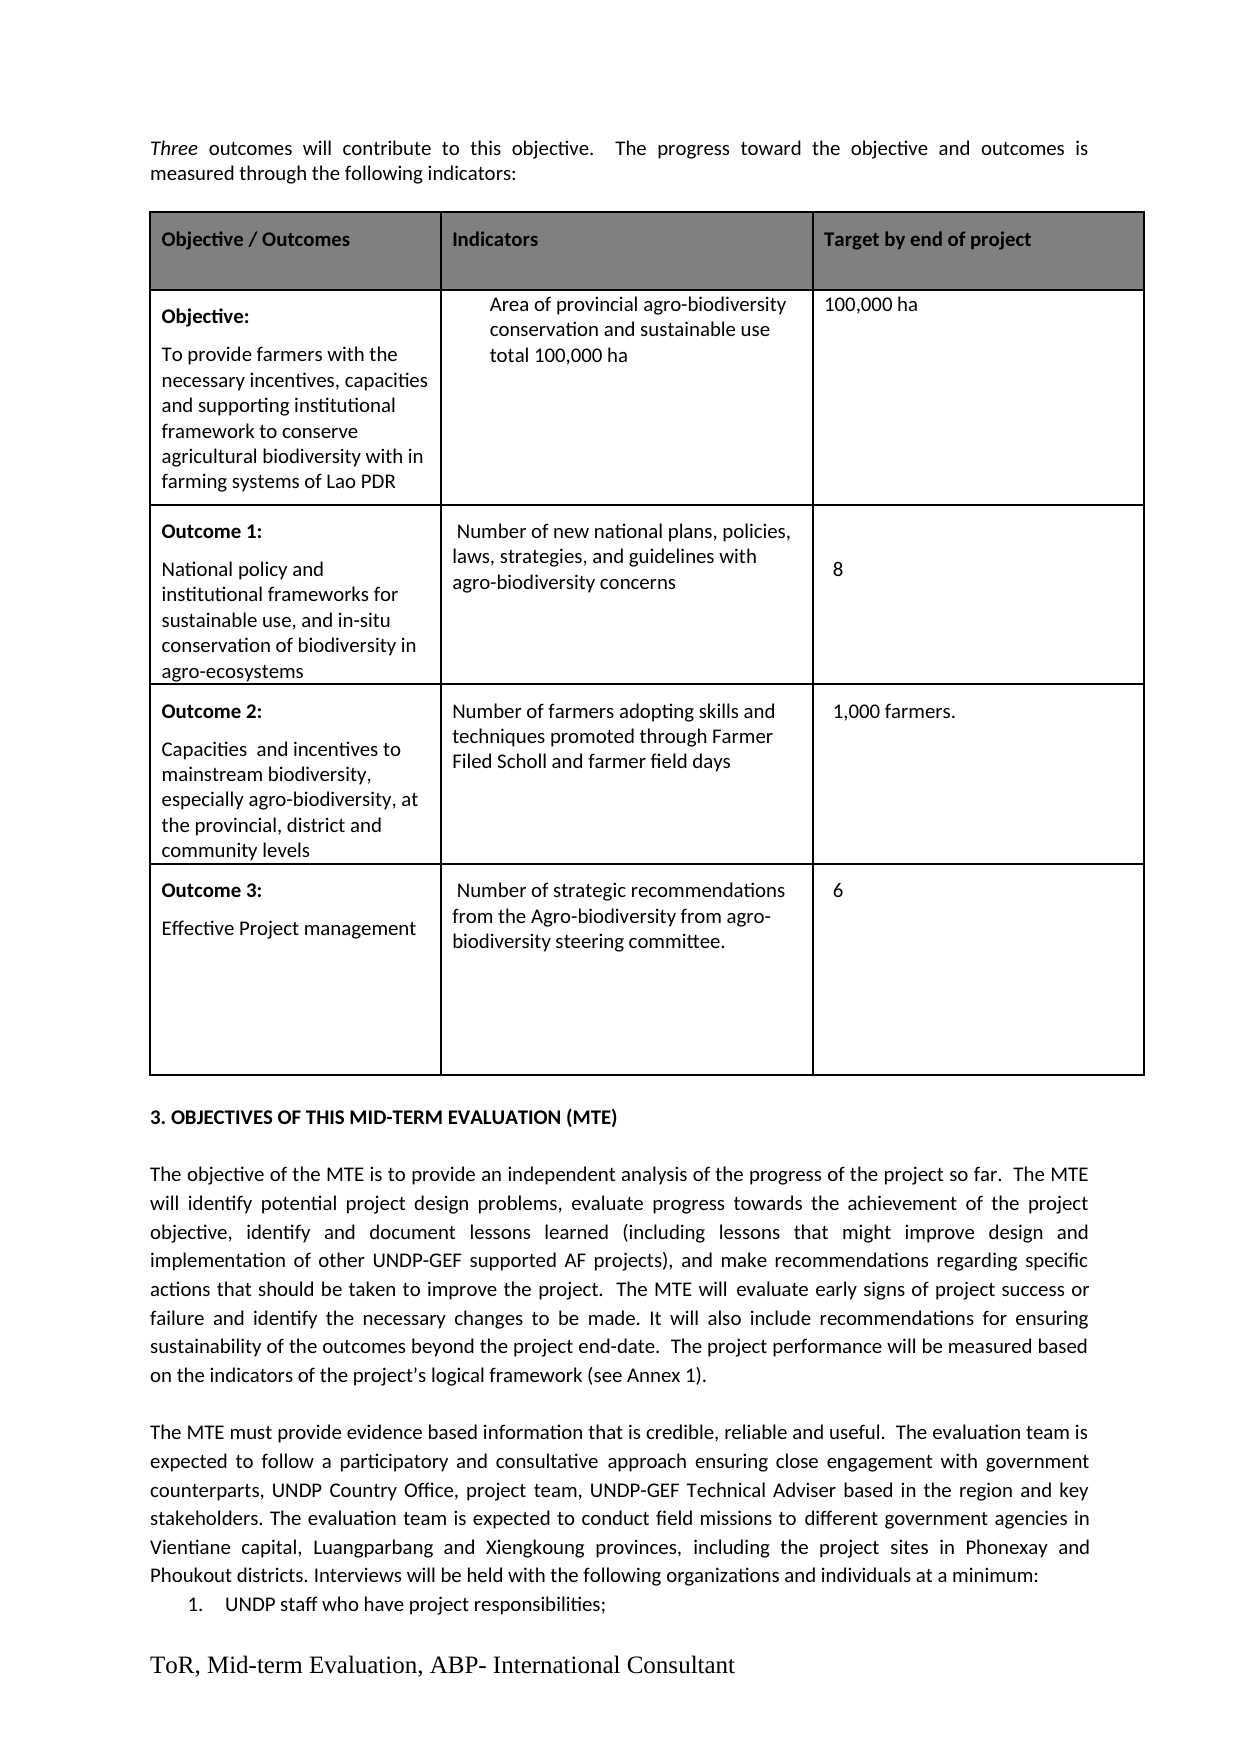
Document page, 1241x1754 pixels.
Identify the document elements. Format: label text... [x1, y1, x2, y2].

table_cell Outcome 2: Capacities and incentives to mainstream biodiversity, especially agro-biodiversity, at the provincial, district and community levels [151, 685, 440, 863]
table_cell 1,000 farmers. [814, 685, 1143, 863]
table_cell Objective: To provide farmers with the necessary incentives, capacities and supporting institutional framework to conserve agricultural biodiversity with in farming systems of Lao PDR [151, 291, 440, 504]
table_cell Number of strategic recommendations from the Agro-biodiversity from agro-biodiversity steering committee. [442, 865, 812, 1074]
table_cell Outcome 1: National policy and institutional frameworks for sustainable use, and in-situ conservation of biodiversity in agro-ecosystems [151, 506, 440, 683]
list UNDP staff who have project responsibilities; [187, 1591, 1090, 1617]
table_cell 100,000 ha [814, 291, 1143, 504]
table_header Indicators [442, 213, 812, 289]
table_cell 8 [814, 506, 1143, 683]
table_cell Area of provincial agro-biodiversity conservation and sustainable use total 100,000 ha [442, 291, 812, 504]
text 3. OBJECTIVES OF THIS MID-TERM EVALUATION (MTE) [150, 1104, 1090, 1130]
table_cell Outcome 3: Effective Project management [151, 865, 440, 1074]
text Three outcomes will contribute to this objective. The progress toward the objective and outcomes is measured through the following indicators: [150, 135, 1090, 186]
table_cell Number of new national plans, policies, laws, strategies, and guidelines with agro-biodiversity concerns [442, 506, 812, 683]
text The MTE must provide evidence based information that is credible, reliable and useful. The evaluation team is expected to follow a participatory and consultative approach ensuring close engagement with government counterparts, UNDP Country Office, project team, UNDP-GEF Technical Adviser based in the region and key stakeholders. The evaluation team is expected to conduct field missions to different government agencies in Vientiane capital, Luangparbang and Xiengkoung provinces, including the project sites in Phonexay and Phoukout districts. Interviews will be held with the following organizations and individuals at a minimum: [150, 1419, 1090, 1588]
table_header Target by end of project [814, 213, 1143, 289]
table_header Objective / Outcomes [151, 213, 440, 289]
text The objective of the MTE is to provide an independent analysis of the progress of the project so far. The MTE will identify potential project design problems, evaluate progress towards the achievement of the project objective, identify and document lessons learned (including lessons that might improve design and implementation of other UNDP-GEF supported AF projects), and make recommendations regarding specific actions that should be taken to improve the project. The MTE will evaluate early signs of project success or failure and identify the necessary changes to be made. It will also include recommendations for ensuring sustainability of the outcomes beyond the project end-date. The project performance will be measured based on the indicators of the project’s logical framework (see Annex 1). [150, 1162, 1090, 1388]
table_cell 6 [814, 865, 1143, 1074]
table_cell Number of farmers adopting skills and techniques promoted through Farmer Filed Scholl and farmer field days [442, 685, 812, 863]
